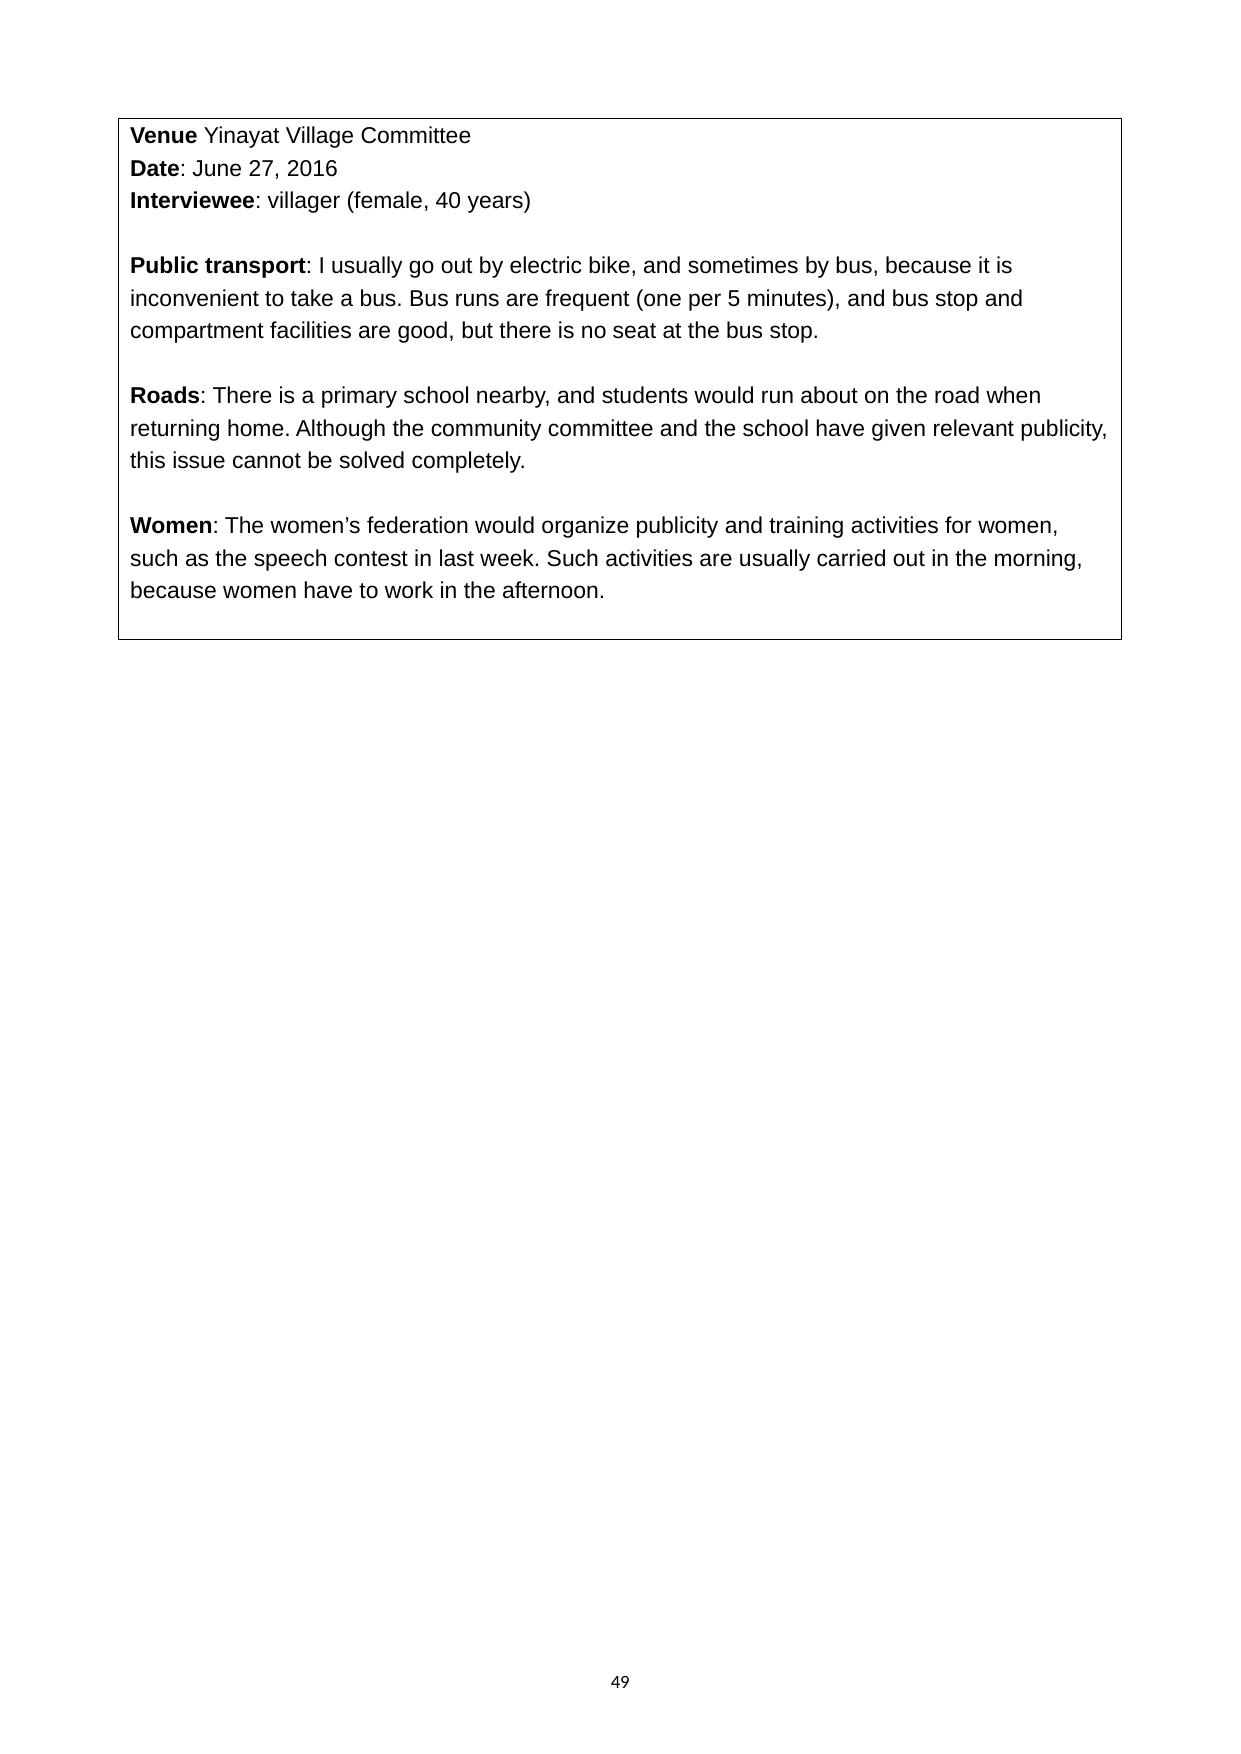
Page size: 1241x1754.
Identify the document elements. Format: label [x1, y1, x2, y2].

table_header [119, 119, 1121, 639]
